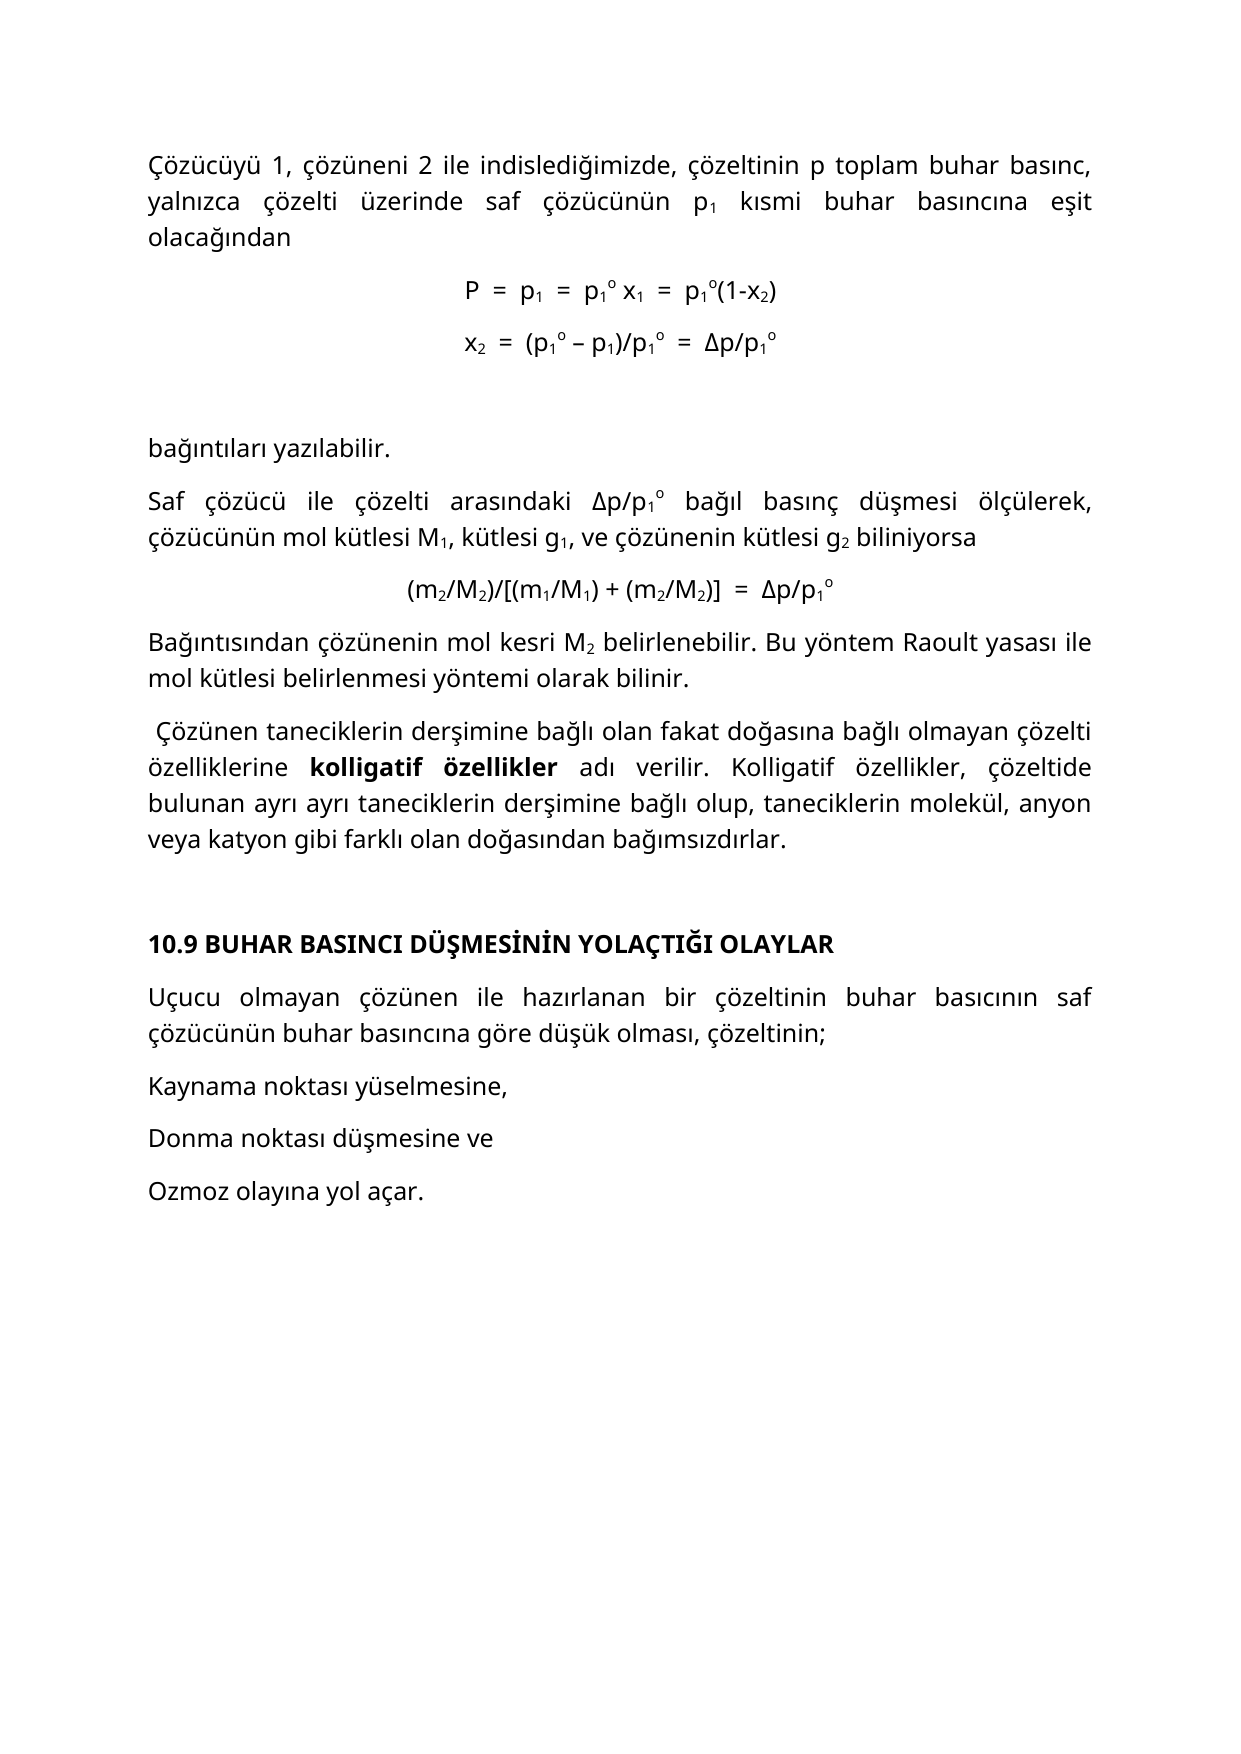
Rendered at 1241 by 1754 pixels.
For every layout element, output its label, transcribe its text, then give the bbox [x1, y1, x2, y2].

text 10.9 BUHAR BASINCI DÜŞMESİNİN YOLAÇTIĞI OLAYLAR [148, 927, 1093, 961]
text (m2/M2)/[(m1/M1) + (m2/M2)] = Δp/p1o [148, 572, 1093, 606]
text Donma noktası düşmesine ve [148, 1121, 1093, 1155]
text Bağıntısından çözünenin mol kesri M2 belirlenebilir. Bu yöntem Raoult yasası ile mol kütlesi belirlenmesi yöntemi olarak bilinir. [148, 625, 1093, 695]
text P = p1 = p1o x1 = p1o(1-x2) [148, 272, 1093, 306]
text Kaynama noktası yüselmesine, [148, 1068, 1093, 1102]
text bağıntıları yazılabilir. [148, 431, 1093, 464]
text Saf çözücü ile çözelti arasındaki Δp/p1o bağıl basınç düşmesi ölçülerek, çözücünün mol kütlesi M1, kütlesi g1, ve çözünenin kütlesi g2 biliniyorsa [148, 483, 1093, 553]
text Uçucu olmayan çözünen ile hazırlanan bir çözeltinin buhar basıcının saf çözücünün buhar basıncına göre düşük olması, çözeltinin; [148, 980, 1093, 1050]
text Çözünen taneciklerin derşimine bağlı olan fakat doğasına bağlı olmayan çözelti özelliklerine kolligatif özellikler adı verilir. Kolligatif özellikler, çözeltide bulunan ayrı ayrı taneciklerin derşimine bağlı olup, taneciklerin molekül, anyon veya katyon gibi farklı olan doğasından bağımsızdırlar. [148, 713, 1093, 856]
text x2 = (p1o – p1)/p1o = Δp/p1o [148, 325, 1093, 359]
text Ozmoz olayına yol açar. [148, 1174, 1093, 1208]
text Çözücüyü 1, çözüneni 2 ile indislediğimizde, çözeltinin p toplam buhar basınc, yalnızca çözelti üzerinde saf çözücünün p1 kısmi buhar basıncına eşit olacağından [148, 148, 1093, 254]
